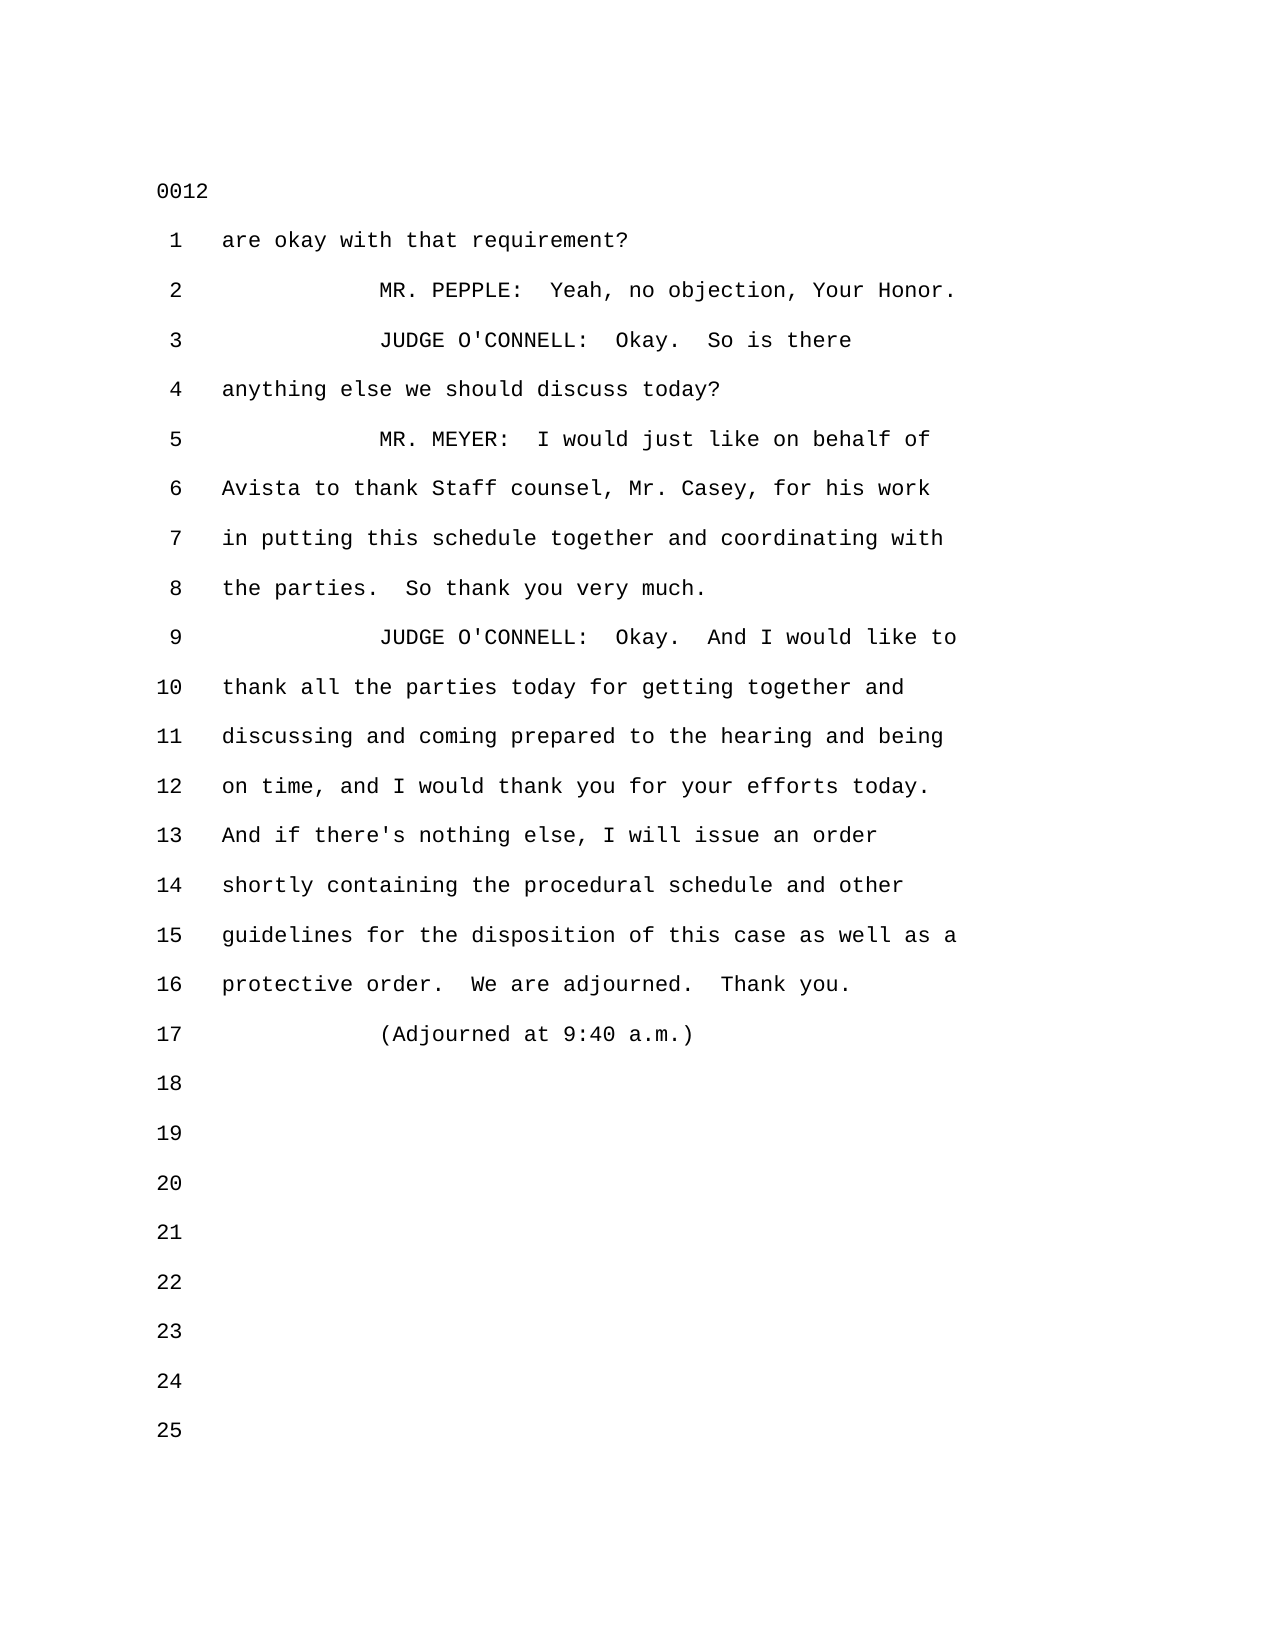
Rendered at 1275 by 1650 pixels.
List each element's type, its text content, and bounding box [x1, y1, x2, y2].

text 5 MR. MEYER: I would just like on behalf of [156, 428, 1119, 453]
text 18 [156, 1072, 1119, 1097]
text 8 the parties. So thank you very much. [156, 577, 1119, 601]
text 13 And if there's nothing else, I will issue an order [156, 824, 1119, 849]
text 21 [156, 1221, 1119, 1246]
text 23 [156, 1320, 1119, 1345]
text 6 Avista to thank Staff counsel, Mr. Casey, for his work [156, 477, 1119, 502]
text 24 [156, 1370, 1119, 1395]
text 16 protective order. We are adjourned. Thank you. [156, 973, 1119, 998]
text 9 JUDGE O'CONNELL: Okay. And I would like to [156, 626, 1119, 651]
text 12 on time, and I would thank you for your efforts today. [156, 775, 1119, 800]
text 14 shortly containing the procedural schedule and other [156, 874, 1119, 899]
text 19 [156, 1122, 1119, 1147]
text 10 thank all the parties today for getting together and [156, 676, 1119, 701]
text 22 [156, 1271, 1119, 1296]
text 15 guidelines for the disposition of this case as well as a [156, 924, 1119, 948]
text 2 MR. PEPPLE: Yeah, no objection, Your Honor. [156, 279, 1119, 304]
text 11 discussing and coming prepared to the hearing and being [156, 725, 1119, 750]
text 1 are okay with that requirement? [156, 229, 1119, 254]
text 20 [156, 1172, 1119, 1196]
text 3 JUDGE O'CONNELL: Okay. So is there [156, 329, 1119, 353]
text 4 anything else we should discuss today? [156, 378, 1119, 403]
text 7 in putting this schedule together and coordinating with [156, 527, 1119, 552]
text 25 [156, 1419, 1119, 1444]
text 17 (Adjourned at 9:40 a.m.) [156, 1023, 1119, 1048]
text 0012 [156, 180, 1119, 205]
